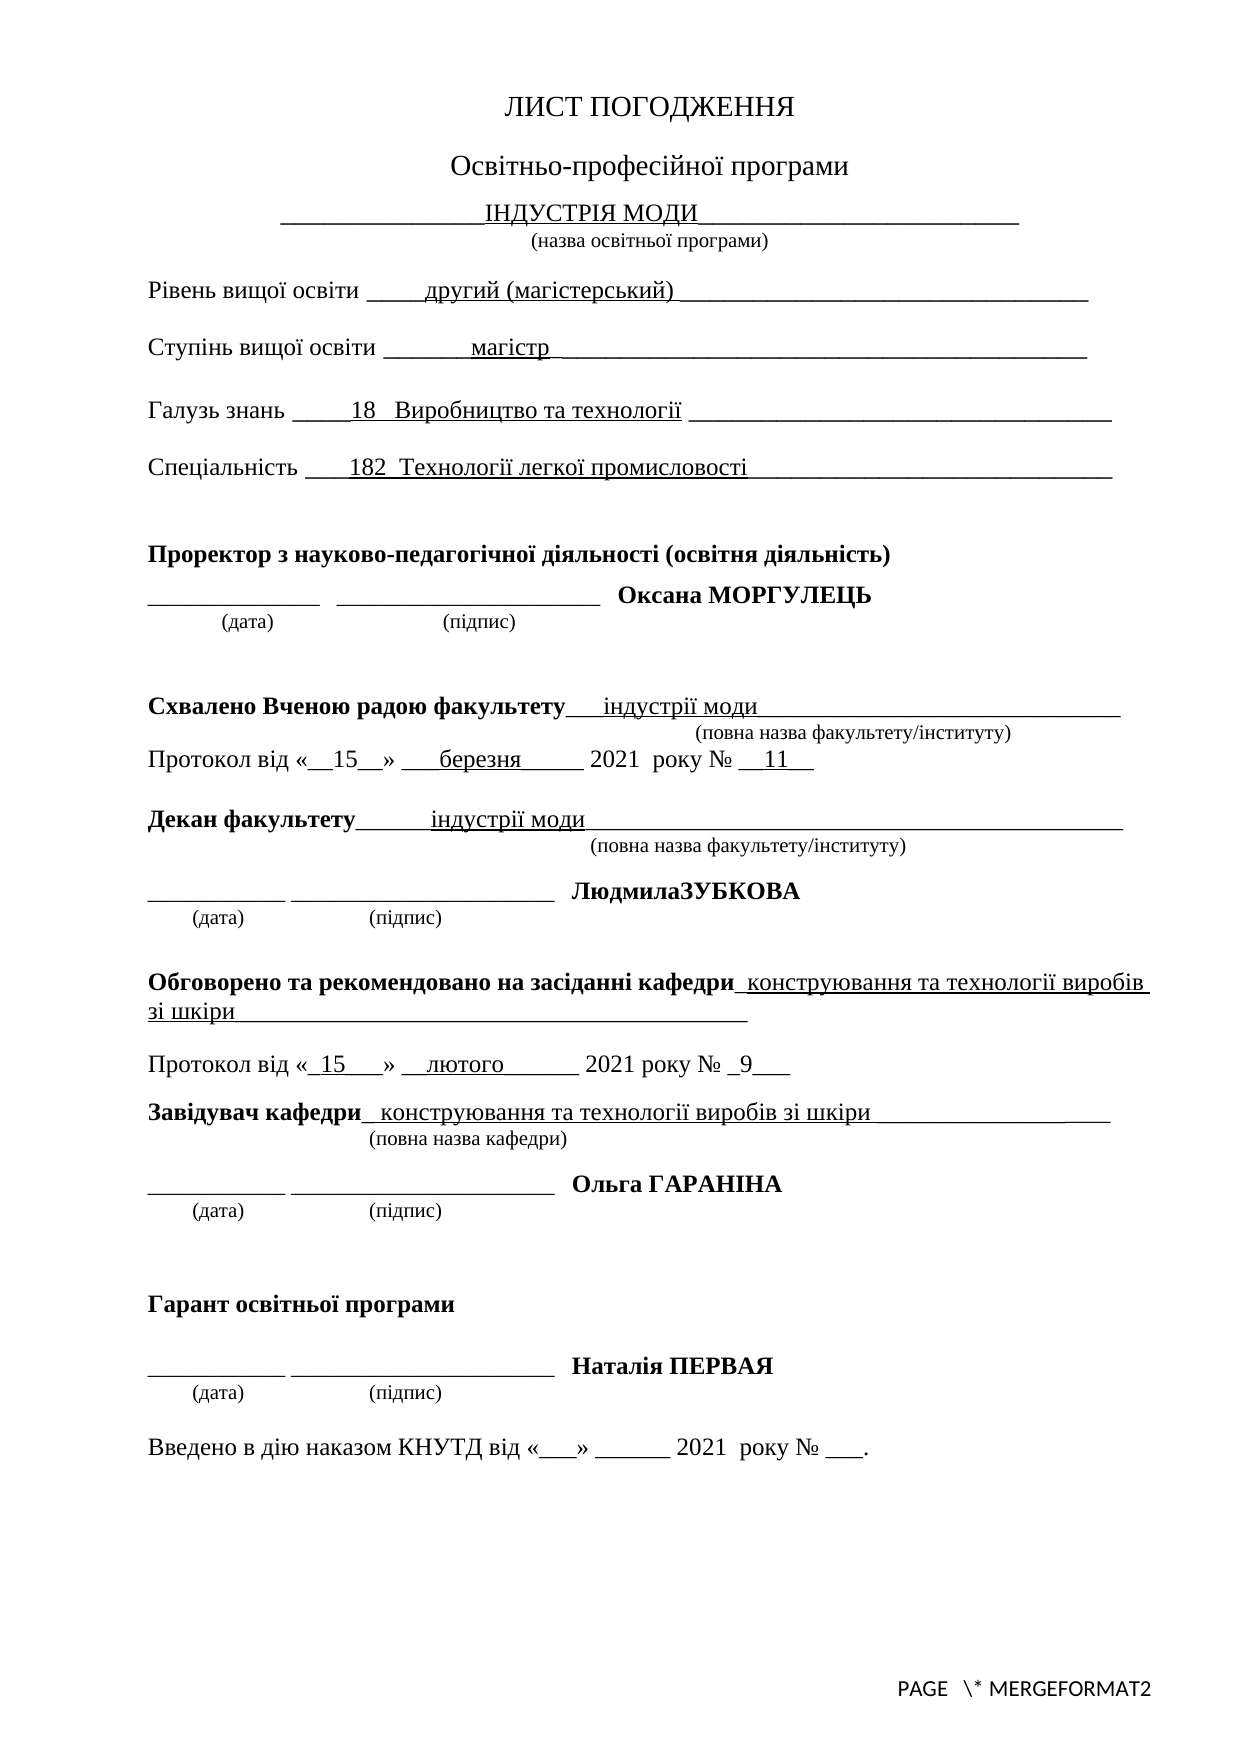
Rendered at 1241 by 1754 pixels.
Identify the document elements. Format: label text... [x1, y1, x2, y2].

text ____________ _______________________ ЛюдмилаЗУБКОВА [148, 876, 1152, 905]
text (повна назва факультету/інституту) [516, 833, 1152, 857]
text Спеціальність ___182 Технології легкої промисловості_________________________ [148, 448, 1152, 482]
text Ступінь вищої освіти ______магістр_____________________________________ [148, 328, 1152, 362]
text (назва освітньої програми) [148, 228, 1152, 252]
text Рівень вищої освіти ____другий (магістерський) ____________________________ [148, 271, 1152, 304]
text Протокол від «__15__» ___березня_____ 2021 року № __11__ [148, 744, 1152, 772]
text Освітньо-професійної програми [148, 148, 1152, 182]
text Схвалено Вченою радою факультету___індустрії моди_____________________________ [148, 691, 1152, 720]
text Лист погодження [148, 89, 1152, 122]
text Обговорено та рекомендовано на засіданні кафедри_конструювання та технології виробів зі шкіри_________________________________________ [148, 967, 1152, 1025]
text (повна назва факультету/інституту) [148, 720, 1152, 744]
text ____________ _______________________ Ольга ГАРАНІНА [148, 1169, 1152, 1197]
text Протокол від «_15___» __лютого______ 2021 року № _9___ [148, 1049, 1152, 1078]
text _______________ _______________________ Оксана Моргулець [148, 581, 1152, 609]
text Введено в дію наказом КНУТД від «___» ______ 2021 року № ___. [148, 1432, 1152, 1461]
text Гарант освітньої програми [148, 1289, 1152, 1317]
text Проректор з науково-педагогічної діяльності (освітня діяльність) [148, 539, 1152, 568]
text ______________ІНДУСТРІЯ МОДИ______________________ [148, 194, 1152, 228]
text (дата) (підпис) [148, 609, 1152, 633]
text (дата) (підпис) [148, 905, 1152, 929]
text (дата) (підпис) [148, 1197, 1152, 1222]
text Галузь знань ____18 Виробництво та технології _____________________________ [148, 391, 1152, 424]
text Завідувач кафедри_ конструювання та технології виробів зі шкіри ___________________ [148, 1097, 1152, 1126]
text Декан факультету______індустрії моди___________________________________________ [148, 804, 1152, 833]
text (дата) (підпис) [148, 1380, 1152, 1404]
text (повна назва кафедри) [295, 1126, 1152, 1149]
text ____________ _______________________ Наталія Первая [148, 1351, 1152, 1380]
